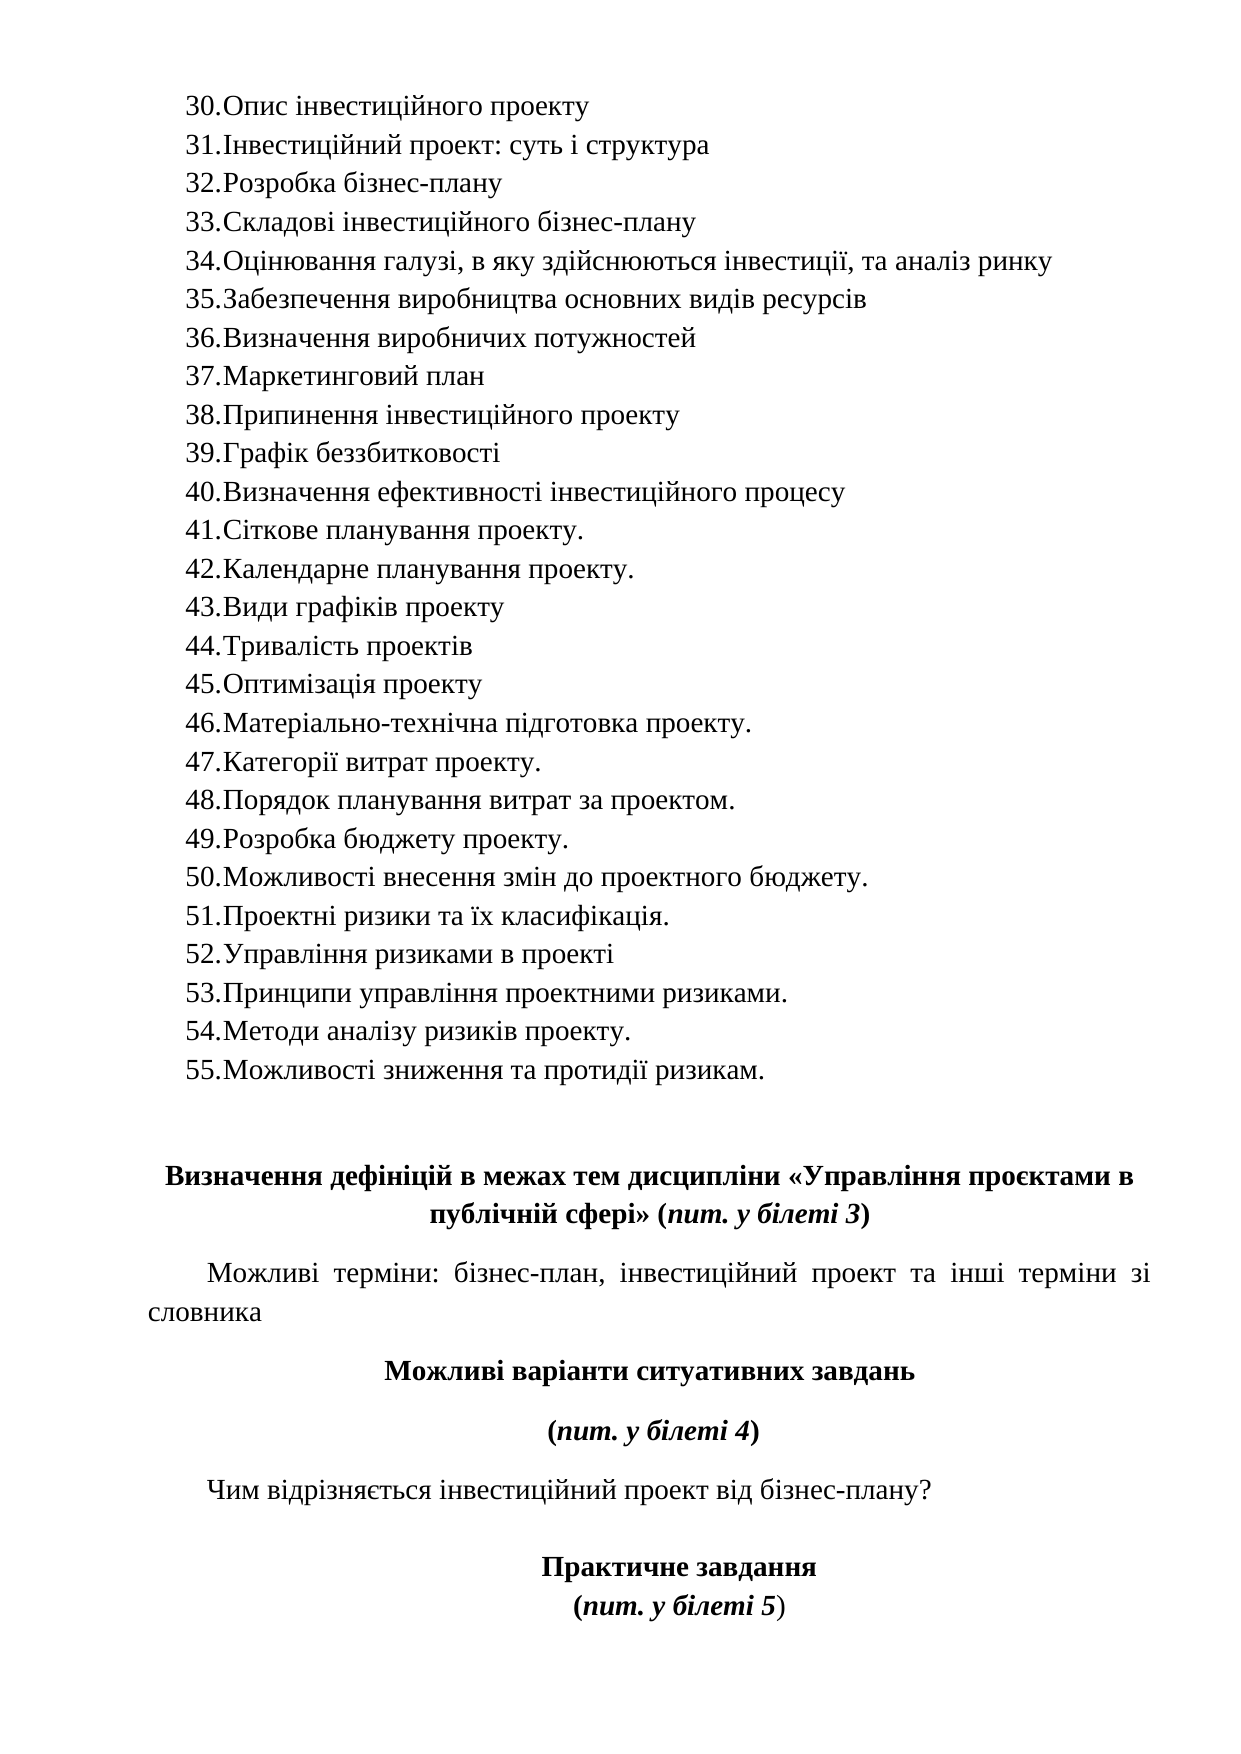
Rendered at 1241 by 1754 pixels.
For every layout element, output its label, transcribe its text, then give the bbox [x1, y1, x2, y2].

subtitle Опис інвестиційного проекту [185, 88, 1152, 122]
list Тривалість проектів [185, 628, 1152, 662]
subtitle Маркетинговий план [185, 358, 1152, 392]
subtitle Складові інвестиційного бізнес-плану [185, 204, 1152, 238]
list Інвестиційний проект: суть і структура [185, 127, 1152, 161]
text Визначення дефініцій в межах тем дисципліни «Управління проєктами в публічній сфері» (пит. у білеті 3) [148, 1158, 1152, 1230]
list Матеріально-технічна підготовка проекту. [185, 705, 1152, 739]
list Проектні ризики та їх класифікація. [185, 898, 1152, 931]
list Практичне завдання [207, 1549, 1152, 1583]
list Оптимізація проекту [185, 667, 1152, 700]
text Можливі варіанти ситуативних завдань [148, 1353, 1152, 1387]
subtitle Визначення ефективності інвестиційного процесу [185, 474, 1152, 507]
subtitle Розробка бізнес-плану [185, 166, 1152, 199]
list Управління ризиками в проекті [185, 936, 1152, 970]
list Можливості внесення змін до проектного бюджету. [185, 859, 1152, 893]
list Чим відрізняється інвестиційний проект від бізнес-плану? [207, 1472, 1152, 1506]
list Види графіків проекту [185, 589, 1152, 623]
subtitle Забезпечення виробництва основних видів ресурсів [185, 281, 1152, 315]
list Принципи управління проектними ризиками. [185, 975, 1152, 1008]
list Порядок планування витрат за проектом. [185, 782, 1152, 816]
list Розробка бюджету проекту. [185, 821, 1152, 854]
text (пит. у білеті 4) [148, 1413, 1152, 1446]
list Категорії витрат проекту. [185, 744, 1152, 777]
list Сіткове планування проекту. [185, 512, 1152, 546]
list Методи аналізу ризиків проекту. [185, 1013, 1152, 1047]
subtitle Визначення виробничих потужностей [185, 320, 1152, 353]
list Можливості зниження та протидії ризикам. [185, 1052, 1152, 1086]
list (пит. у білеті 5) [207, 1588, 1152, 1621]
text Можливі терміни: бізнес-план, інвестиційний проект та інші терміни зі словника [148, 1256, 1152, 1328]
subtitle Припинення інвестиційного проекту [185, 397, 1152, 430]
subtitle Графік беззбитковості [185, 435, 1152, 469]
list Календарне планування проекту. [185, 551, 1152, 584]
subtitle Оцінювання галузі, в яку здійснюються інвестиції, та аналіз ринку [185, 243, 1152, 276]
